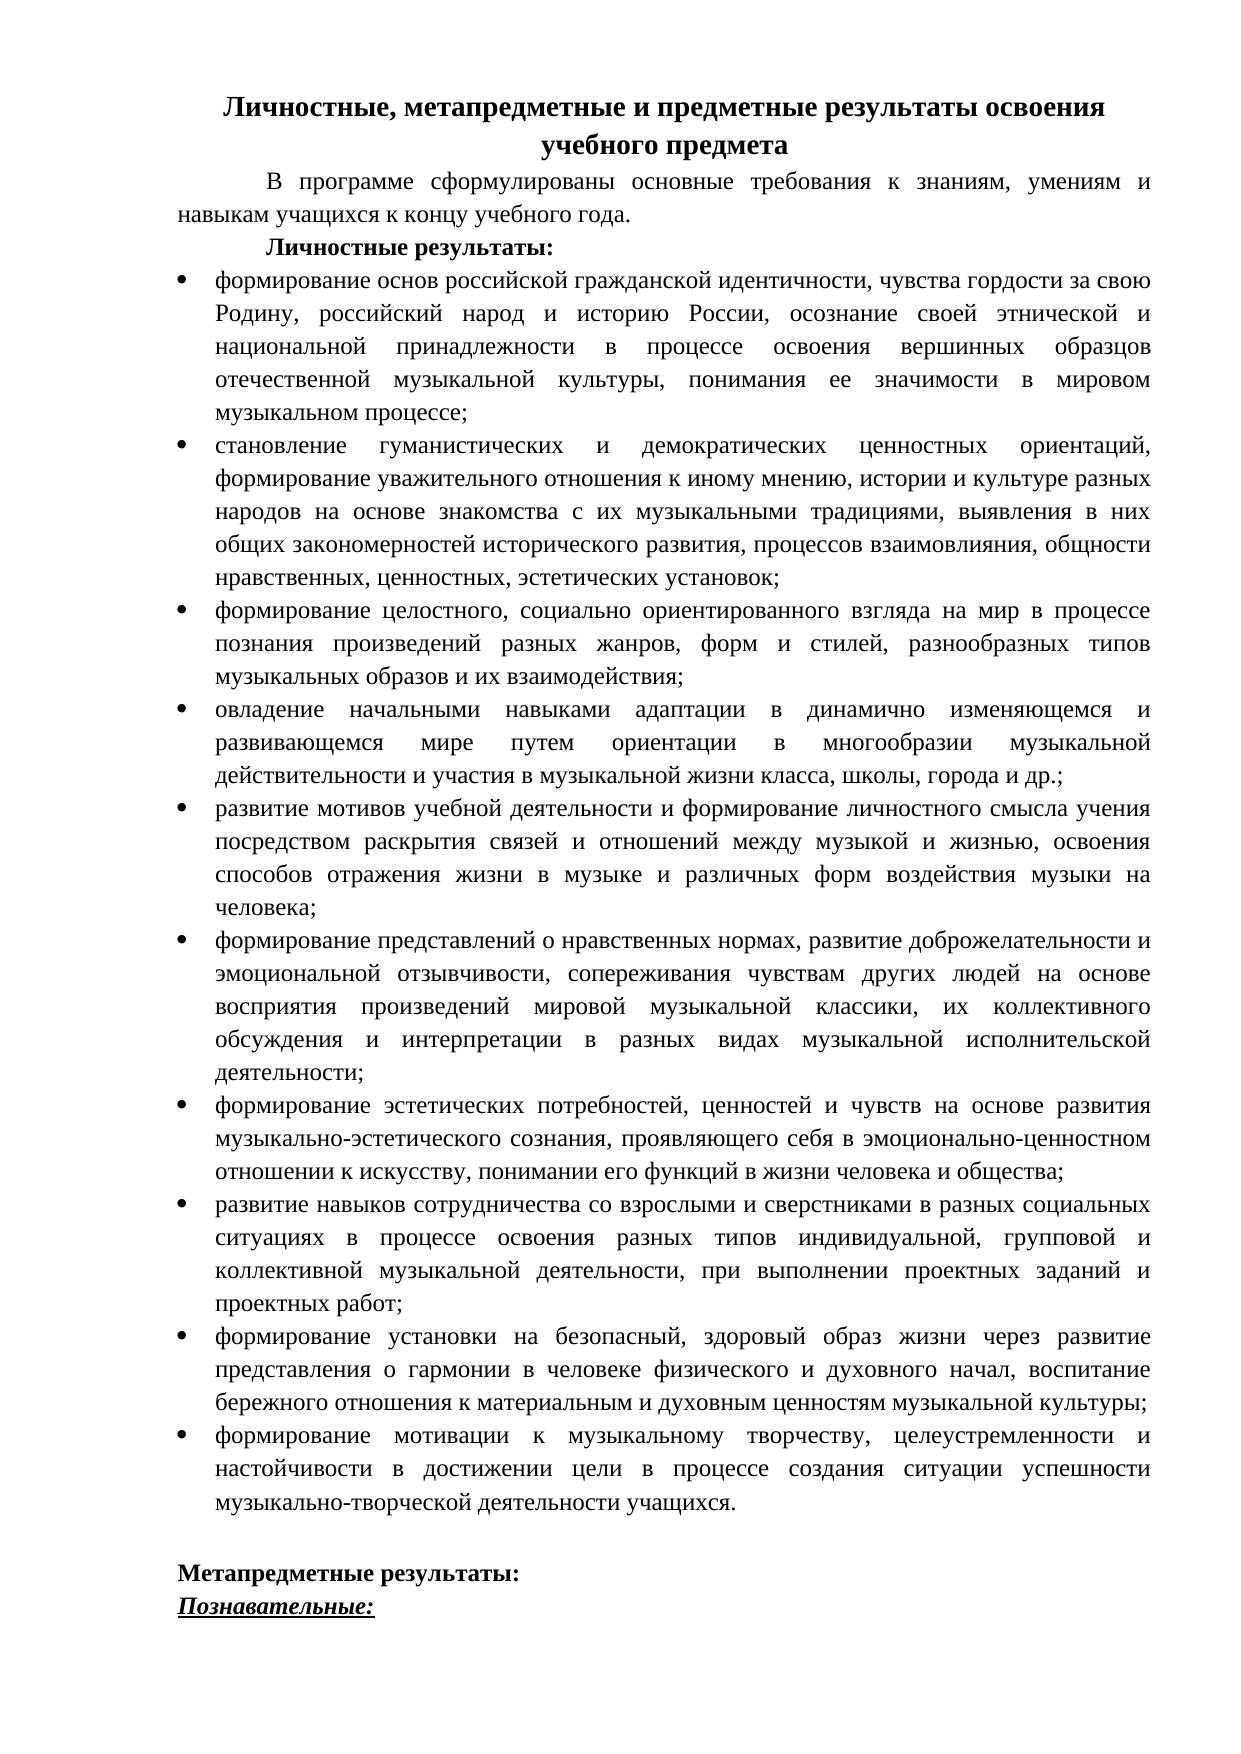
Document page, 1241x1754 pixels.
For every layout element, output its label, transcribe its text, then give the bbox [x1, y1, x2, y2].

list становление гуманистических и демократических ценностных ориентаций, формирование уважительного отношения к иному мнению, истории и культуре разных народов на основе знакомства с их музыкальными традициями, выявления в них общих закономерностей исторического развития, процессов взаимовлияния, общности нравственных, ценностных, эстетических установок; [177, 430, 1152, 591]
text Личностные результаты: [177, 232, 1152, 261]
text Личностные, метапредметные и предметные результаты освоения учебного предмета [177, 89, 1152, 161]
list формирование эстетических потребностей, ценностей и чувств на основе развития музыкально-эстетического сознания, проявляющего себя в эмоционально-ценностном отношении к искусству, понимании его функций в жизни человека и общества; [177, 1090, 1152, 1185]
list овладение начальными навыками адаптации в динамично изменяющемся и развивающемся мире путем ориентации в многообразии музыкальной действительности и участия в музыкальной жизни класса, школы, города и др.; [177, 694, 1152, 789]
list формирование основ российской гражданской идентичности, чувства гордости за свою Родину, российский народ и историю России, осознание своей этнической и национальной принадлежности в процессе освоения вершинных образцов отечественной музыкальной культуры, понимания ее значимости в мировом музыкальном процессе; [177, 265, 1152, 426]
list формирование целостного, социально ориентированного взгляда на мир в процессе познания произведений разных жанров, форм и стилей, разнообразных типов музыкальных образов и их взаимодействия; [177, 595, 1152, 690]
list развитие мотивов учебной деятельности и формирование личностного смысла учения посредством раскрытия связей и отношений между музыкой и жизнью, освоения способов отражения жизни в музыке и различных форм воздействия музыки на человека; [177, 793, 1152, 921]
text Познавательные: [177, 1591, 1152, 1620]
text Метапредметные результаты: [177, 1558, 1152, 1587]
list формирование установки на безопасный, здоровый образ жизни через развитие представления о гармонии в человеке физического и духовного начал, воспитание бережного отношения к материальным и духовным ценностям музыкальной культуры; [177, 1321, 1152, 1416]
list формирование мотивации к музыкальному творчеству, целеустремленности и настойчивости в достижении цели в процессе создания ситуации успешности музыкально-творческой деятельности учащихся. [177, 1421, 1152, 1515]
list формирование представлений о нравственных нормах, развитие доброжелательности и эмоциональной отзывчивости, сопереживания чувствам других людей на основе восприятия произведений мировой музыкальной классики, их коллективного обсуждения и интерпретации в разных видах музыкальной исполнительской деятельности; [177, 925, 1152, 1086]
list развитие навыков сотрудничества со взрослыми и сверстниками в разных социальных ситуациях в процессе освоения разных типов индивидуальной, групповой и коллективной музыкальной деятельности, при выполнении проектных заданий и проектных работ; [177, 1189, 1152, 1317]
text В программе сформулированы основные требования к знаниям, умениям и навыкам учащихся к концу учебного года. [177, 166, 1152, 227]
